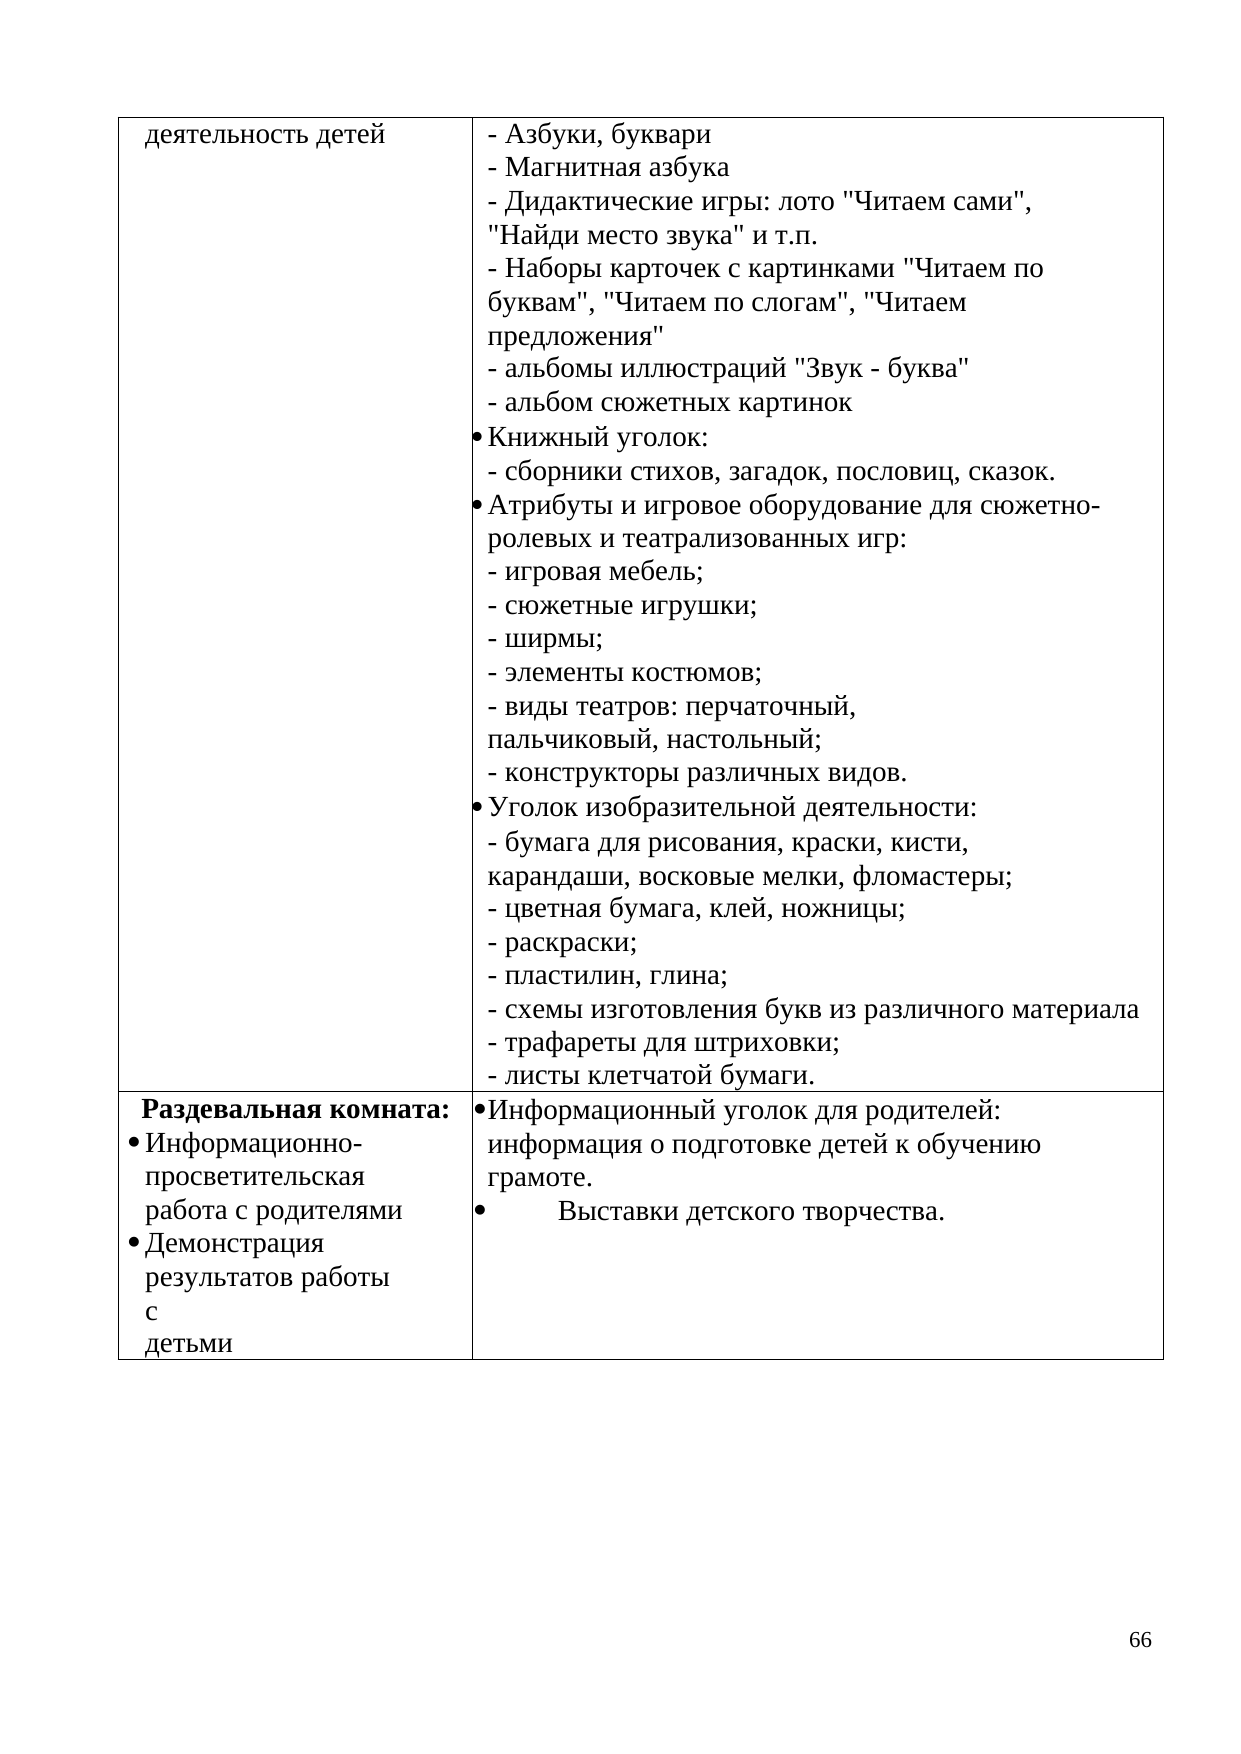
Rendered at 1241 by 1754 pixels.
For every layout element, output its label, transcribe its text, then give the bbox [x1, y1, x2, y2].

table_cell Информационный уголок для родителей: информация о подготовке детей к обучению грамоте. Выставки детского творчества. [473, 1092, 1163, 1359]
table_header деятельность детей [119, 118, 472, 1091]
table_header Азбуки, буквари Магнитная азбука Дидактические игры: лото "Читаем сами", "Найди место звука" и т.п. Наборы карточек с картинками "Читаем по буквам", "Читаем по слогам", "Читаем предложения" альбомы иллюстраций "Звук - буква" альбом сюжетных картинок Книжный уголок: сборники стихов, загадок, пословиц, сказок. Атрибуты и игровое оборудование для сюжетно- ролевых и театрализованных игр: игровая мебель; сюжетные игрушки; ширмы; элементы костюмов; виды театров: перчаточный, пальчиковый, настольный; конструкторы различных видов. Уголок изобразительной деятельности: бумага для рисования, краски, кисти, карандаши, восковые мелки, фломастеры; цветная бумага, клей, ножницы; раскраски; пластилин, глина; схемы изготовления букв из различного материала трафареты для штриховки; листы клетчатой бумаги. [473, 118, 1163, 1091]
table_cell Раздевальная комната: Информационно- просветительская работа с родителями Демонстрация результатов работы с детьми [119, 1092, 472, 1359]
